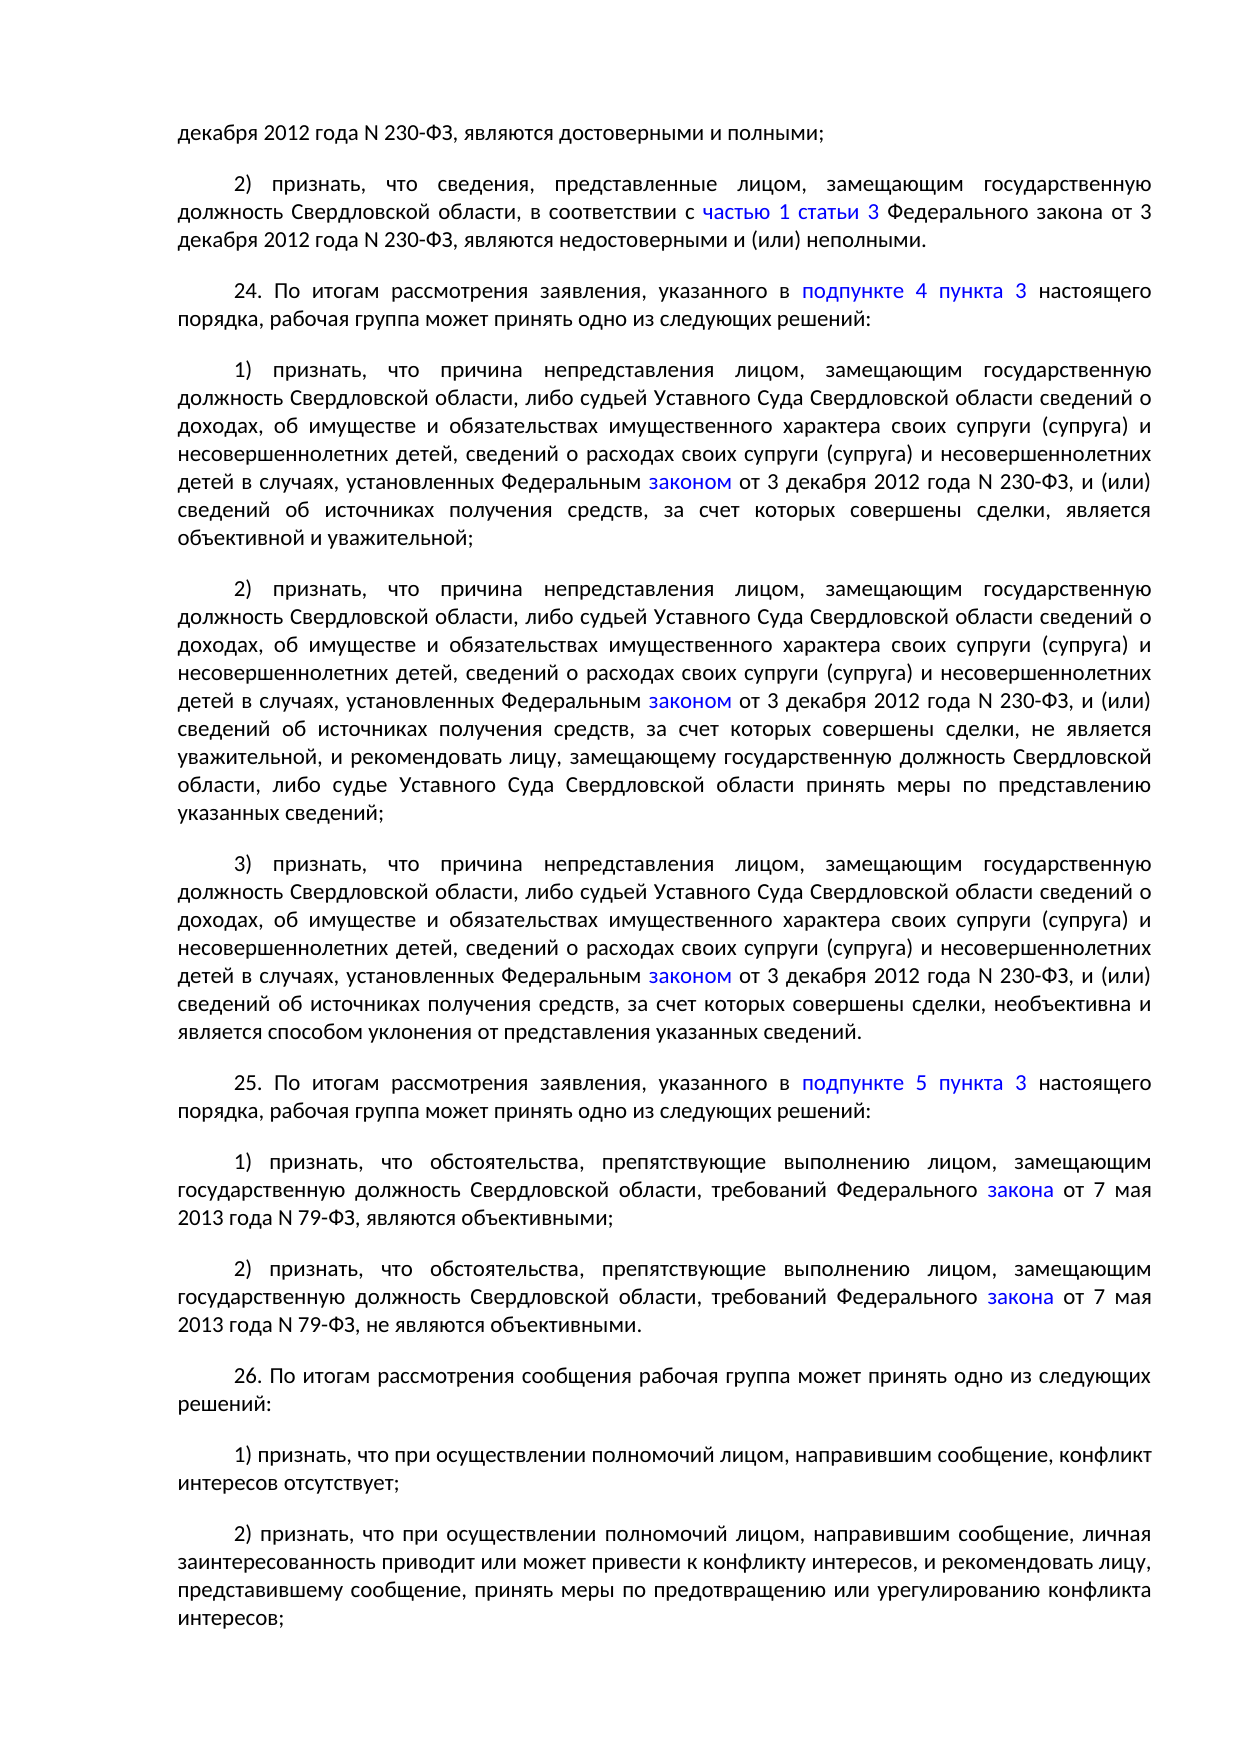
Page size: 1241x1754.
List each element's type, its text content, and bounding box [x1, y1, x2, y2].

text 3) признать, что причина непредставления лицом, замещающим государственную должность Свердловской области, либо судьей Уставного Суда Свердловской области сведений о доходах, об имуществе и обязательствах имущественного характера своих супруги (супруга) и несовершеннолетних детей, сведений о расходах своих супруги (супруга) и несовершеннолетних детей в случаях, установленных Федеральным законом от 3 декабря 2012 года N 230-ФЗ, и (или) сведений об источниках получения средств, за счет которых совершены сделки, необъективна и является способом уклонения от представления указанных сведений. [177, 849, 1152, 1045]
text 24. По итогам рассмотрения заявления, указанного в подпункте 4 пункта 3 настоящего порядка, рабочая группа может принять одно из следующих решений: [177, 276, 1152, 332]
text 2) признать, что обстоятельства, препятствующие выполнению лицом, замещающим государственную должность Свердловской области, требований Федерального закона от 7 мая 2013 года N 79-ФЗ, не являются объективными. [177, 1254, 1152, 1338]
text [177, 118, 1152, 146]
text 2) признать, что при осуществлении полномочий лицом, направившим сообщение, личная заинтересованность приводит или может привести к конфликту интересов, и рекомендовать лицу, представившему сообщение, принять меры по предотвращению или урегулированию конфликта интересов; [177, 1519, 1152, 1631]
text 1) признать, что обстоятельства, препятствующие выполнению лицом, замещающим государственную должность Свердловской области, требований Федерального закона от 7 мая 2013 года N 79-ФЗ, являются объективными; [177, 1147, 1152, 1231]
text 26. По итогам рассмотрения сообщения рабочая группа может принять одно из следующих решений: [177, 1361, 1152, 1417]
text 2) признать, что сведения, представленные лицом, замещающим государственную должность Свердловской области, в соответствии с частью 1 статьи 3 Федерального закона от 3 декабря 2012 года N 230-ФЗ, являются недостоверными и (или) неполными. [177, 169, 1152, 253]
text 1) признать, что причина непредставления лицом, замещающим государственную должность Свердловской области, либо судьей Уставного Суда Свердловской области сведений о доходах, об имуществе и обязательствах имущественного характера своих супруги (супруга) и несовершеннолетних детей, сведений о расходах своих супруги (супруга) и несовершеннолетних детей в случаях, установленных Федеральным законом от 3 декабря 2012 года N 230-ФЗ, и (или) сведений об источниках получения средств, за счет которых совершены сделки, является объективной и уважительной; [177, 355, 1152, 551]
text 1) признать, что при осуществлении полномочий лицом, направившим сообщение, конфликт интересов отсутствует; [177, 1440, 1152, 1496]
text 25. По итогам рассмотрения заявления, указанного в подпункте 5 пункта 3 настоящего порядка, рабочая группа может принять одно из следующих решений: [177, 1068, 1152, 1124]
text 2) признать, что причина непредставления лицом, замещающим государственную должность Свердловской области, либо судьей Уставного Суда Свердловской области сведений о доходах, об имуществе и обязательствах имущественного характера своих супруги (супруга) и несовершеннолетних детей, сведений о расходах своих супруги (супруга) и несовершеннолетних детей в случаях, установленных Федеральным законом от 3 декабря 2012 года N 230-ФЗ, и (или) сведений об источниках получения средств, за счет которых совершены сделки, не является уважительной, и рекомендовать лицу, замещающему государственную должность Свердловской области, либо судье Уставного Суда Свердловской области принять меры по представлению указанных сведений; [177, 574, 1152, 826]
